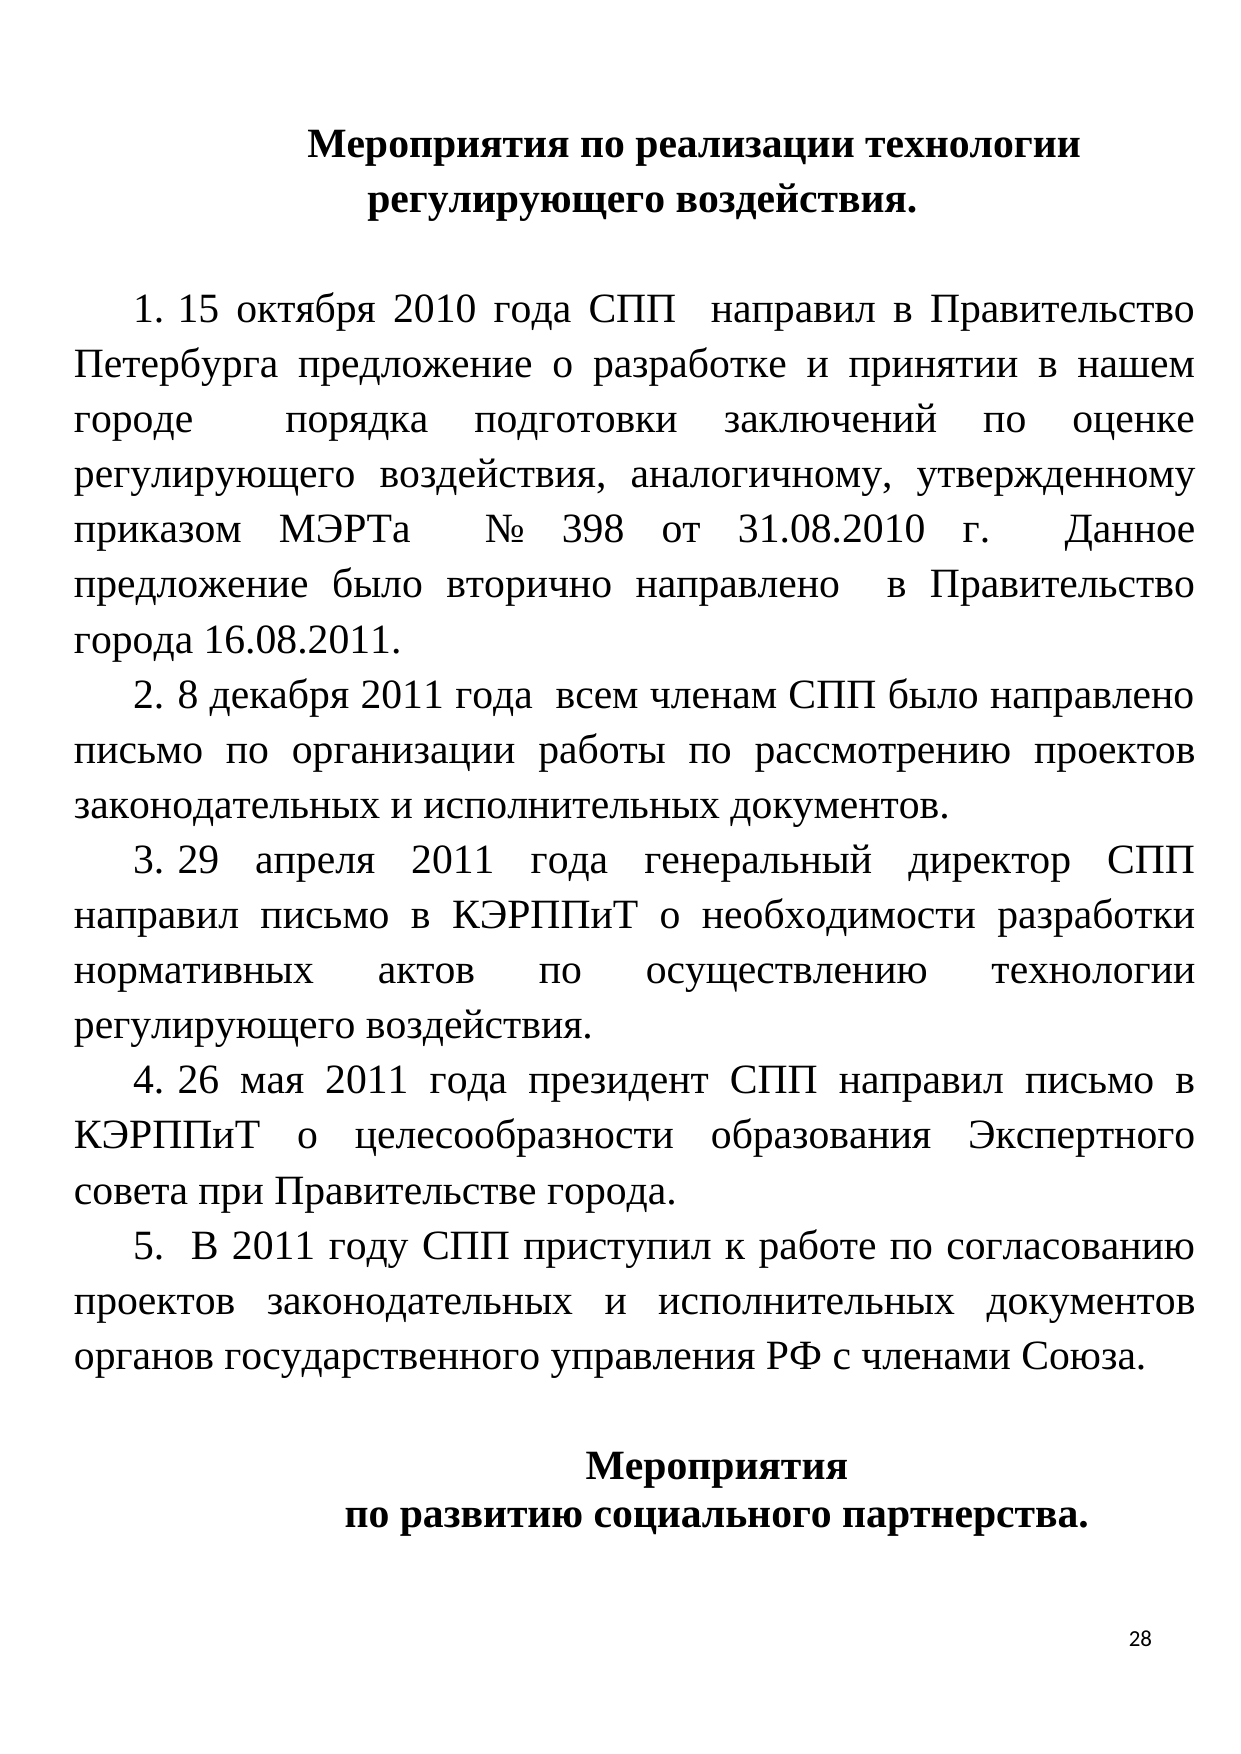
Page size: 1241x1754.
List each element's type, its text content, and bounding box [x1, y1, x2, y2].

list 8 декабря 2011 года всем членам СПП было направлено письмо по организации работы по рассмотрению проектов законодательных и исполнительных документов. [74, 669, 1196, 827]
list 26 мая 2011 года президент СПП направил письмо в КЭРППиТ о целесообразности образования Экспертного совета при Правительстве города. [74, 1055, 1196, 1213]
list 15 октября 2010 года СПП направил в Правительство Петербурга предложение о разработке и принятии в нашем городе порядка подготовки заключений по оценке регулирующего воздействия, аналогичному, утвержденному приказом МЭРТа № 398 от 31.08.2010 г. Данное предложение было вторично направлено в Правительство города 16.08.2011. [74, 283, 1196, 662]
text Мероприятия [252, 1441, 1181, 1488]
text Мероприятия по реализации технологии регулирующего воздействия. [103, 118, 1181, 221]
text по развитию социального партнерства. [252, 1488, 1181, 1536]
list В 2011 году СПП приступил к работе по согласованию проектов законодательных и исполнительных документов органов государственного управления РФ с членами Союза. [74, 1220, 1196, 1378]
list 29 апреля 2011 года генеральный директор СПП направил письмо в КЭРППиТ о необходимости разработки нормативных актов по осуществлению технологии регулирующего воздействия. [74, 834, 1196, 1048]
